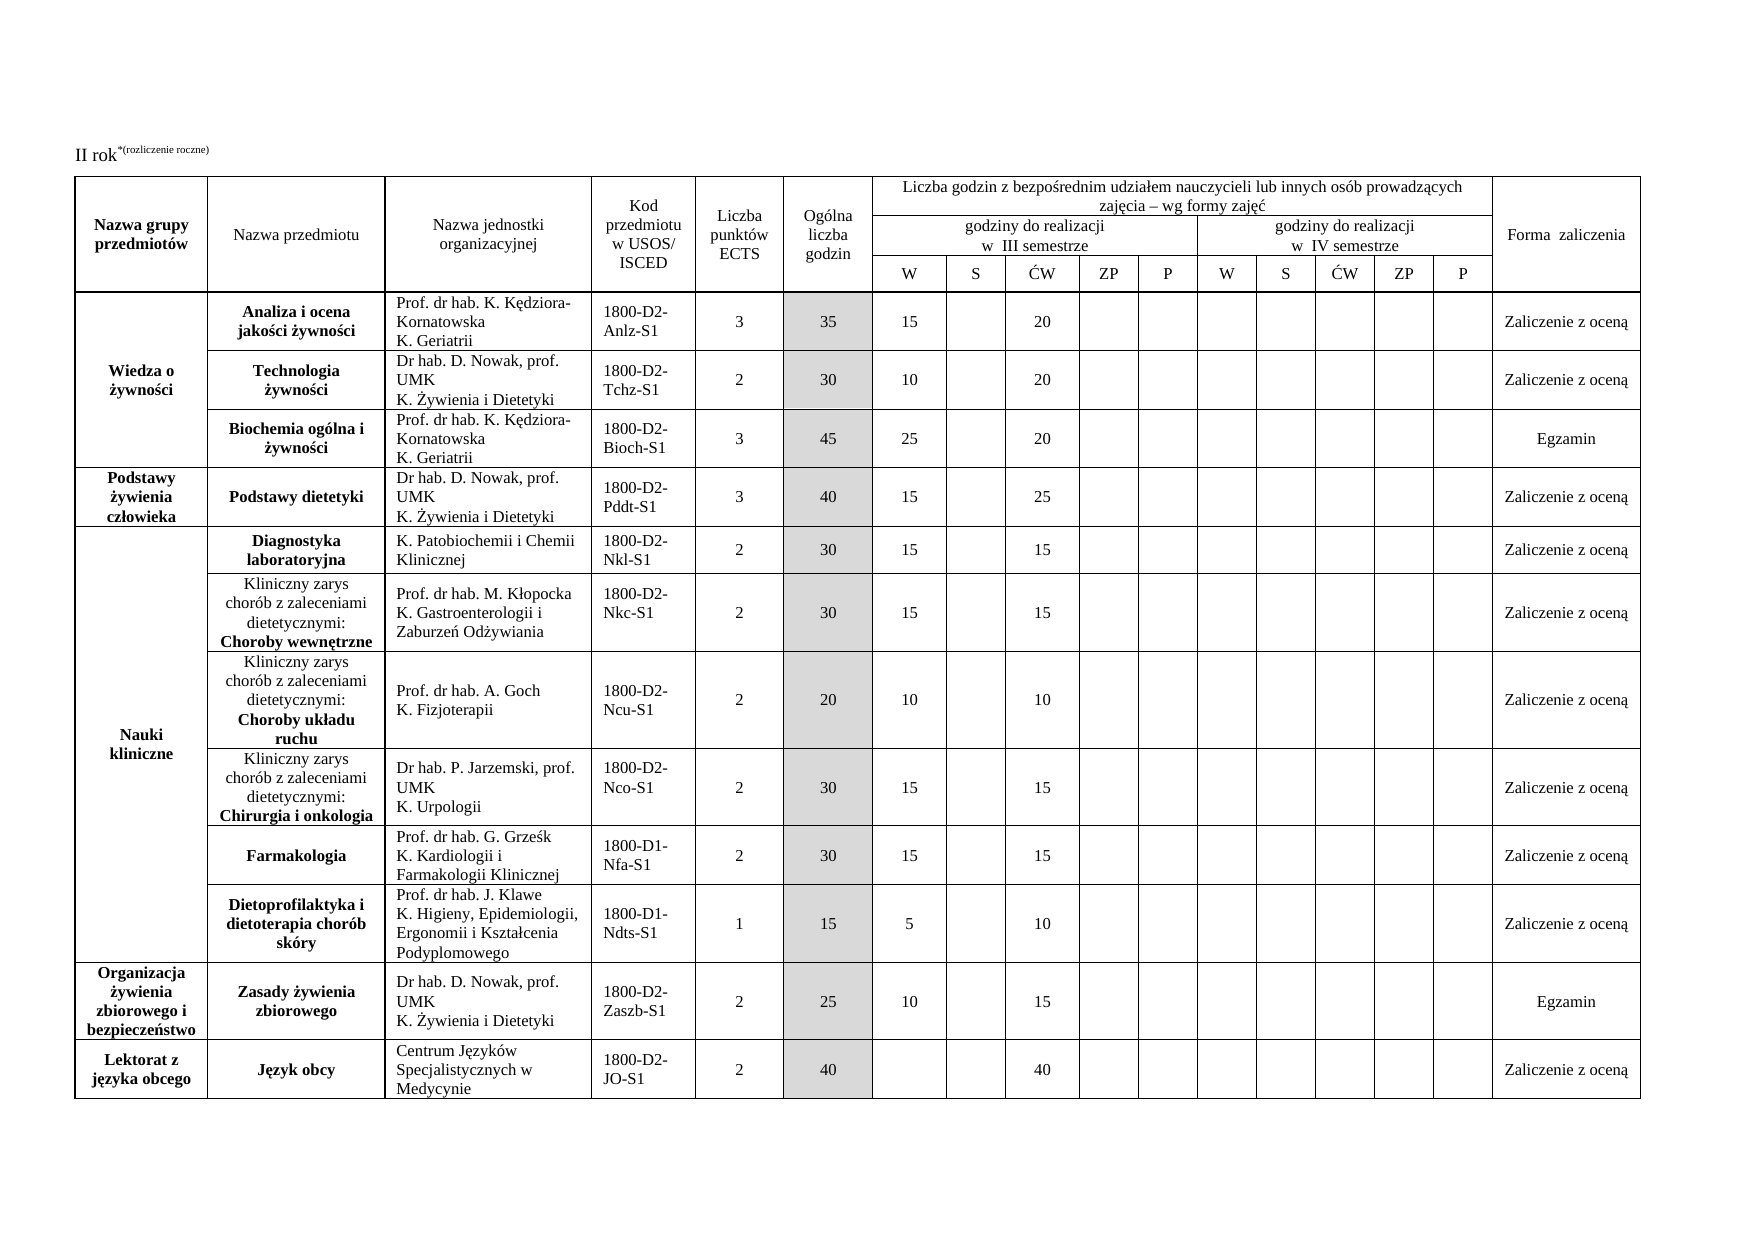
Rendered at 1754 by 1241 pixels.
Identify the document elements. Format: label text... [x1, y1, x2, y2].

table_cell [1257, 410, 1315, 467]
table_cell 10 [1006, 652, 1079, 748]
table_cell [1198, 351, 1256, 408]
table_cell 15 [1006, 574, 1079, 651]
table_cell 2 [696, 351, 783, 408]
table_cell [386, 963, 591, 1039]
table_cell [1257, 527, 1315, 573]
table_cell [1257, 749, 1315, 825]
table_cell 15 [784, 885, 872, 962]
table_cell [1139, 826, 1197, 884]
table_cell Zaliczenie z oceną [1493, 293, 1640, 350]
table_cell [1434, 410, 1492, 467]
table_cell [1434, 574, 1492, 651]
table_cell Zaliczenie z oceną [1493, 885, 1640, 962]
table_cell [1316, 1040, 1374, 1098]
table_cell S [1257, 256, 1315, 291]
table_cell [1434, 351, 1492, 408]
table_cell 2 [696, 652, 783, 748]
table_cell [1375, 410, 1433, 467]
table_cell [1257, 885, 1315, 962]
table_cell 30 [784, 574, 872, 651]
table_cell [1139, 293, 1197, 350]
text II rok*(rozliczenie roczne) [75, 143, 1679, 165]
table_cell 40 [784, 1040, 872, 1098]
table_cell 15 [873, 574, 946, 651]
table_cell 15 [1006, 749, 1079, 825]
table_cell [1198, 410, 1256, 467]
table_cell Biochemia ogólna i żywności [208, 410, 384, 467]
table_cell Kliniczny zarys chorób z zaleceniami dietetycznymi: Choroby wewnętrzne [208, 574, 384, 651]
table_cell [1080, 1040, 1138, 1098]
table_cell Dietoprofilaktyka i dietoterapia chorób skóry [208, 885, 384, 962]
table_cell Prof. dr hab. A. Goch K. Fizjoterapii [386, 652, 591, 748]
table_cell 30 [784, 527, 872, 573]
table_cell 15 [1006, 826, 1079, 884]
table_cell 10 [873, 963, 946, 1039]
table_cell Zasady żywienia zbiorowego [208, 963, 384, 1039]
table_cell [1434, 1040, 1492, 1098]
table_cell Kliniczny zarys chorób z zaleceniami dietetycznymi: Choroby układu ruchu [208, 652, 384, 748]
table_cell Język obcy [208, 1040, 384, 1098]
table_cell 35 [784, 293, 872, 350]
table_cell godziny do realizacji w IV semestrze [1198, 216, 1492, 254]
table_cell [1434, 527, 1492, 573]
table_cell [947, 652, 1005, 748]
table_cell [1080, 885, 1138, 962]
table_cell K. Patobiochemii i Chemii Klinicznej [386, 527, 591, 573]
table_cell 15 [873, 749, 946, 825]
table_cell [1080, 410, 1138, 467]
table_cell 1800-D2-Ncu-S1 [592, 652, 695, 748]
table_cell [1198, 749, 1256, 825]
table_cell Egzamin [1493, 963, 1640, 1039]
table_cell [1316, 826, 1374, 884]
table_header Liczba godzin z bezpośrednim udziałem nauczycieli lub innych osób prowadzących zajęcia – wg formy zajęć [873, 177, 1492, 215]
table_cell Technologia żywności [208, 351, 384, 408]
table_cell [1375, 826, 1433, 884]
table_cell 15 [873, 293, 946, 350]
table_cell Prof. dr hab. J. Klawe K. Higieny, Epidemiologii, Ergonomii i Kształcenia Podyplomowego [386, 885, 591, 962]
table_cell Podstawy żywienia człowieka [76, 468, 207, 526]
table_cell [947, 468, 1005, 526]
table_cell [1198, 527, 1256, 573]
table_cell [1257, 293, 1315, 350]
table_cell [1257, 963, 1315, 1039]
table_cell Zaliczenie z oceną [1493, 351, 1640, 408]
table_cell [947, 351, 1005, 408]
table_cell [1139, 1040, 1197, 1098]
table_cell [1198, 963, 1256, 1039]
table_cell [1198, 468, 1256, 526]
table_cell [1198, 885, 1256, 962]
table_cell 15 [873, 826, 946, 884]
table_cell 2 [696, 963, 783, 1039]
table_cell [1316, 410, 1374, 467]
table_cell Lektorat z języka obcego [76, 1040, 207, 1098]
table_cell [1316, 293, 1374, 350]
table_cell [1139, 885, 1197, 962]
table_cell 1800-D1-Nfa-S1 [592, 826, 695, 884]
table_cell 2 [696, 1040, 783, 1098]
table_cell Zaliczenie z oceną [1493, 652, 1640, 748]
table_cell Zaliczenie z oceną [1493, 826, 1640, 884]
table_cell 1800-D2-Anlz-S1 [592, 293, 695, 350]
table_cell [1434, 468, 1492, 526]
table_cell W [1198, 256, 1256, 291]
table_cell [1316, 652, 1374, 748]
table_cell [1139, 351, 1197, 408]
table_cell [1375, 885, 1433, 962]
table_cell [1434, 749, 1492, 825]
table_cell 20 [1006, 351, 1079, 408]
table_cell [947, 410, 1005, 467]
table_cell 30 [784, 749, 872, 825]
table_cell [873, 1040, 946, 1098]
table_cell Centrum Języków Specjalistycznych w Medycynie [386, 1040, 591, 1098]
table_cell [1198, 1040, 1256, 1098]
table_cell [1316, 468, 1374, 526]
table_cell [1375, 963, 1433, 1039]
table_cell 25 [784, 963, 872, 1039]
table_cell Prof. dr hab. G. Grześk K. Kardiologii i Farmakologii Klinicznej [386, 826, 591, 884]
table_cell Wiedza o żywności [76, 293, 207, 467]
table_cell [1434, 826, 1492, 884]
table_cell [1257, 826, 1315, 884]
table_cell 15 [1006, 527, 1079, 573]
table_cell 20 [1006, 293, 1079, 350]
table_cell [947, 885, 1005, 962]
table_cell 30 [784, 826, 872, 884]
table_cell [1080, 826, 1138, 884]
table_cell 10 [873, 351, 946, 408]
table_cell [1080, 351, 1138, 408]
table_cell [1316, 885, 1374, 962]
table_cell [1139, 652, 1197, 748]
table_cell 3 [696, 293, 783, 350]
table_cell ZP [1375, 256, 1433, 291]
table_cell [947, 826, 1005, 884]
table_cell [1375, 527, 1433, 573]
table_cell [1139, 527, 1197, 573]
table_cell [1316, 574, 1374, 651]
table_cell [1316, 351, 1374, 408]
table_cell 10 [873, 652, 946, 748]
table_cell Prof. dr hab. K. Kędziora-Kornatowska K. Geriatrii [386, 293, 591, 350]
table_cell 1800-D1-Ndts-S1 [592, 885, 695, 962]
table_cell [1257, 351, 1315, 408]
table_cell [1080, 652, 1138, 748]
table_cell 45 [784, 410, 872, 467]
table_header Nazwa grupy przedmiotów [76, 177, 207, 291]
table_cell 30 [784, 351, 872, 408]
table_cell [1139, 963, 1197, 1039]
table_cell [1375, 468, 1433, 526]
table_cell [1434, 652, 1492, 748]
table_cell 2 [696, 749, 783, 825]
table_cell 1800-D2-Pddt-S1 [592, 468, 695, 526]
table_cell 15 [873, 468, 946, 526]
table_header Ogólna liczba godzin [784, 177, 872, 291]
table_cell [947, 1040, 1005, 1098]
table_cell S [947, 256, 1005, 291]
table_cell [1375, 652, 1433, 748]
table_cell [1257, 1040, 1315, 1098]
table_cell [1375, 749, 1433, 825]
table_cell 5 [873, 885, 946, 962]
table_cell [1198, 652, 1256, 748]
table_header Nazwa przedmiotu [208, 177, 384, 291]
table_cell 20 [1006, 410, 1079, 467]
table_cell [1080, 527, 1138, 573]
table_cell 40 [784, 468, 872, 526]
table_cell [1257, 468, 1315, 526]
table_cell ĆW [1006, 256, 1079, 291]
table_cell 1800-D2-Zaszb-S1 [592, 963, 695, 1039]
table_cell Prof. dr hab. M. Kłopocka K. Gastroenterologii i Zaburzeń Odżywiania [386, 574, 591, 651]
table_cell 2 [696, 527, 783, 573]
table_cell 1800-D2-Tchz-S1 [592, 351, 695, 408]
table_cell [1080, 293, 1138, 350]
table_cell [1080, 574, 1138, 651]
table_cell [947, 527, 1005, 573]
table_cell [1375, 1040, 1433, 1098]
table_cell 1 [696, 885, 783, 962]
table_cell [1139, 410, 1197, 467]
table_cell [1434, 293, 1492, 350]
table_cell Kliniczny zarys chorób z zaleceniami dietetycznymi: Chirurgia i onkologia [208, 749, 384, 825]
table_cell Zaliczenie z oceną [1493, 749, 1640, 825]
table_cell Prof. dr hab. K. Kędziora-Kornatowska K. Geriatrii [386, 410, 591, 467]
table_cell 1800-D2-JO-S1 [592, 1040, 695, 1098]
table_cell [947, 574, 1005, 651]
table_cell 1800-D2-Bioch-S1 [592, 410, 695, 467]
table_cell 15 [1006, 963, 1079, 1039]
table_cell [947, 749, 1005, 825]
table_cell 2 [696, 826, 783, 884]
table_cell 40 [1006, 1040, 1079, 1098]
table_cell [1139, 749, 1197, 825]
table_cell [947, 963, 1005, 1039]
table_cell godziny do realizacji w III semestrze [873, 216, 1197, 254]
table_cell [1316, 527, 1374, 573]
table_cell Nauki kliniczne [76, 527, 207, 962]
table_cell 25 [1006, 468, 1079, 526]
table_cell [1198, 293, 1256, 350]
table_cell 2 [696, 574, 783, 651]
table_cell 15 [873, 527, 946, 573]
table_header Kod przedmiotu w USOS/ ISCED [592, 177, 695, 291]
table_cell Podstawy dietetyki [208, 468, 384, 526]
table_cell Analiza i ocena jakości żywności [208, 293, 384, 350]
table_cell 3 [696, 410, 783, 467]
table_cell [1198, 826, 1256, 884]
table_cell [1080, 963, 1138, 1039]
table_cell [1316, 749, 1374, 825]
table_cell Organizacja żywienia zbiorowego i bezpieczeństwo [76, 963, 207, 1039]
table_cell 20 [784, 652, 872, 748]
table_cell [1257, 652, 1315, 748]
table_cell 3 [696, 468, 783, 526]
table_cell P [1434, 256, 1492, 291]
table_cell Zaliczenie z oceną [1493, 1040, 1640, 1098]
table_cell 1800-D2-Nkl-S1 [592, 527, 695, 573]
table_cell [1080, 749, 1138, 825]
table_cell Egzamin [1493, 410, 1640, 467]
table_cell [1375, 351, 1433, 408]
table_cell [1375, 293, 1433, 350]
table_cell [947, 293, 1005, 350]
table_cell 10 [1006, 885, 1079, 962]
table_cell [1434, 963, 1492, 1039]
table_cell [1316, 963, 1374, 1039]
table_cell Dr hab. D. Nowak, prof. UMK K. Żywienia i Dietetyki [386, 468, 591, 526]
table_cell Zaliczenie z oceną [1493, 527, 1640, 573]
table_cell 25 [873, 410, 946, 467]
table_cell Farmakologia [208, 826, 384, 884]
table_cell Zaliczenie z oceną [1493, 574, 1640, 651]
table_cell ZP [1080, 256, 1138, 291]
table_header Forma zaliczenia [1493, 177, 1640, 291]
table_header Liczba punktów ECTS [696, 177, 783, 291]
table_cell P [1139, 256, 1197, 291]
table_cell 1800-D2-Nco-S1 [592, 749, 695, 825]
table_cell [1198, 574, 1256, 651]
table_cell ĆW [1316, 256, 1374, 291]
table_cell Zaliczenie z oceną [1493, 468, 1640, 526]
table_cell Dr hab. P. Jarzemski, prof. UMK K. Urpologii [386, 749, 591, 825]
table_cell Dr hab. D. Nowak, prof. UMK K. Żywienia i Dietetyki [386, 351, 591, 408]
table_cell [1434, 885, 1492, 962]
table_cell [1257, 574, 1315, 651]
table_header Nazwa jednostki organizacyjnej [386, 177, 591, 291]
table_cell 1800-D2-Nkc-S1 [592, 574, 695, 651]
table_cell [1375, 574, 1433, 651]
table_cell W [873, 256, 946, 291]
table_cell Diagnostyka laboratoryjna [208, 527, 384, 573]
table_cell [1139, 468, 1197, 526]
table_cell [1080, 468, 1138, 526]
table_cell [1139, 574, 1197, 651]
